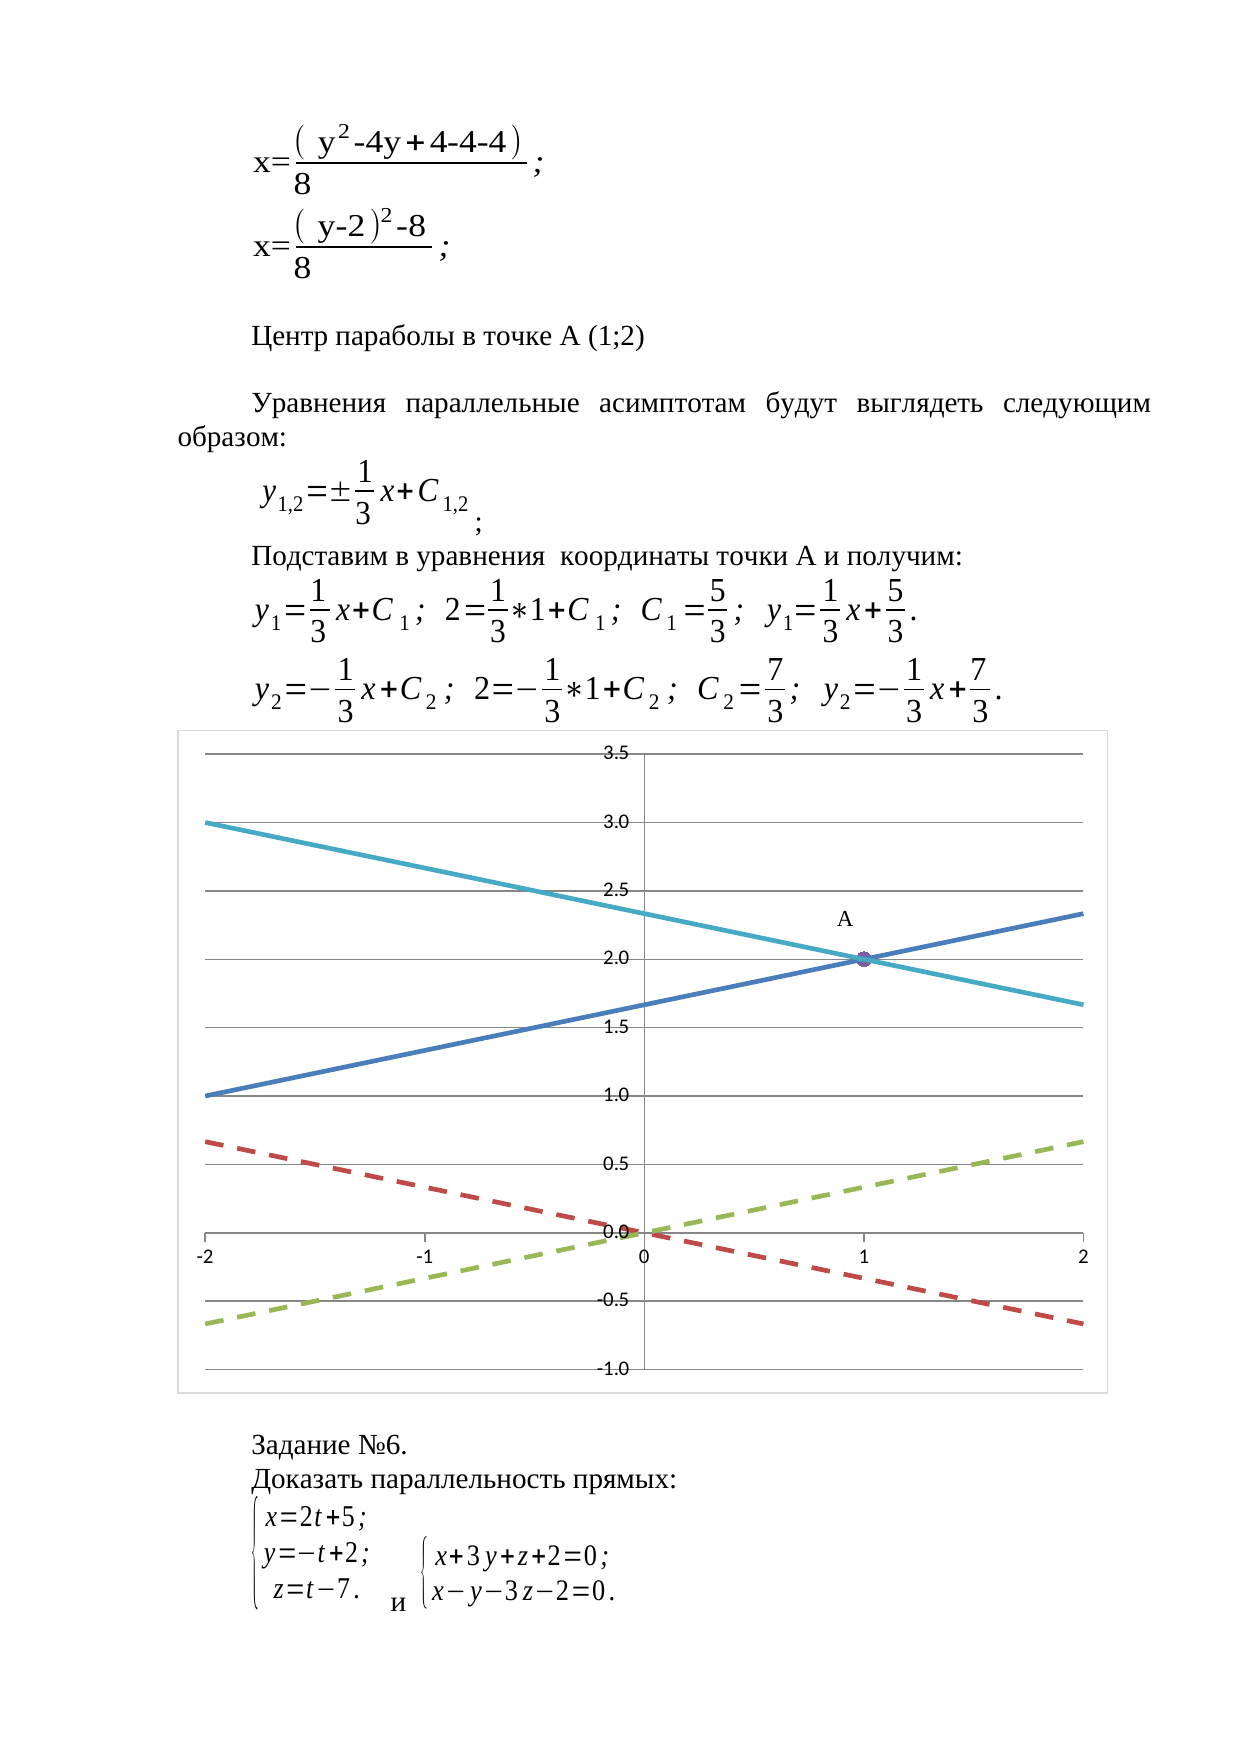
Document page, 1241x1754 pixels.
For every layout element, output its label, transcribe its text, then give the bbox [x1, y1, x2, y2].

text ; [177, 453, 1152, 538]
text Доказать параллельность прямых: [177, 1461, 1152, 1494]
text и [177, 1494, 1152, 1617]
text Уравнения параллельные асимптотам будут выглядеть следующим образом: [177, 386, 1152, 453]
text Подставим в уравнения координаты точки А и получим: [177, 538, 1152, 572]
text Центр параболы в точке А (1;2) [177, 318, 1152, 352]
text Задание №6. [177, 1427, 1152, 1461]
